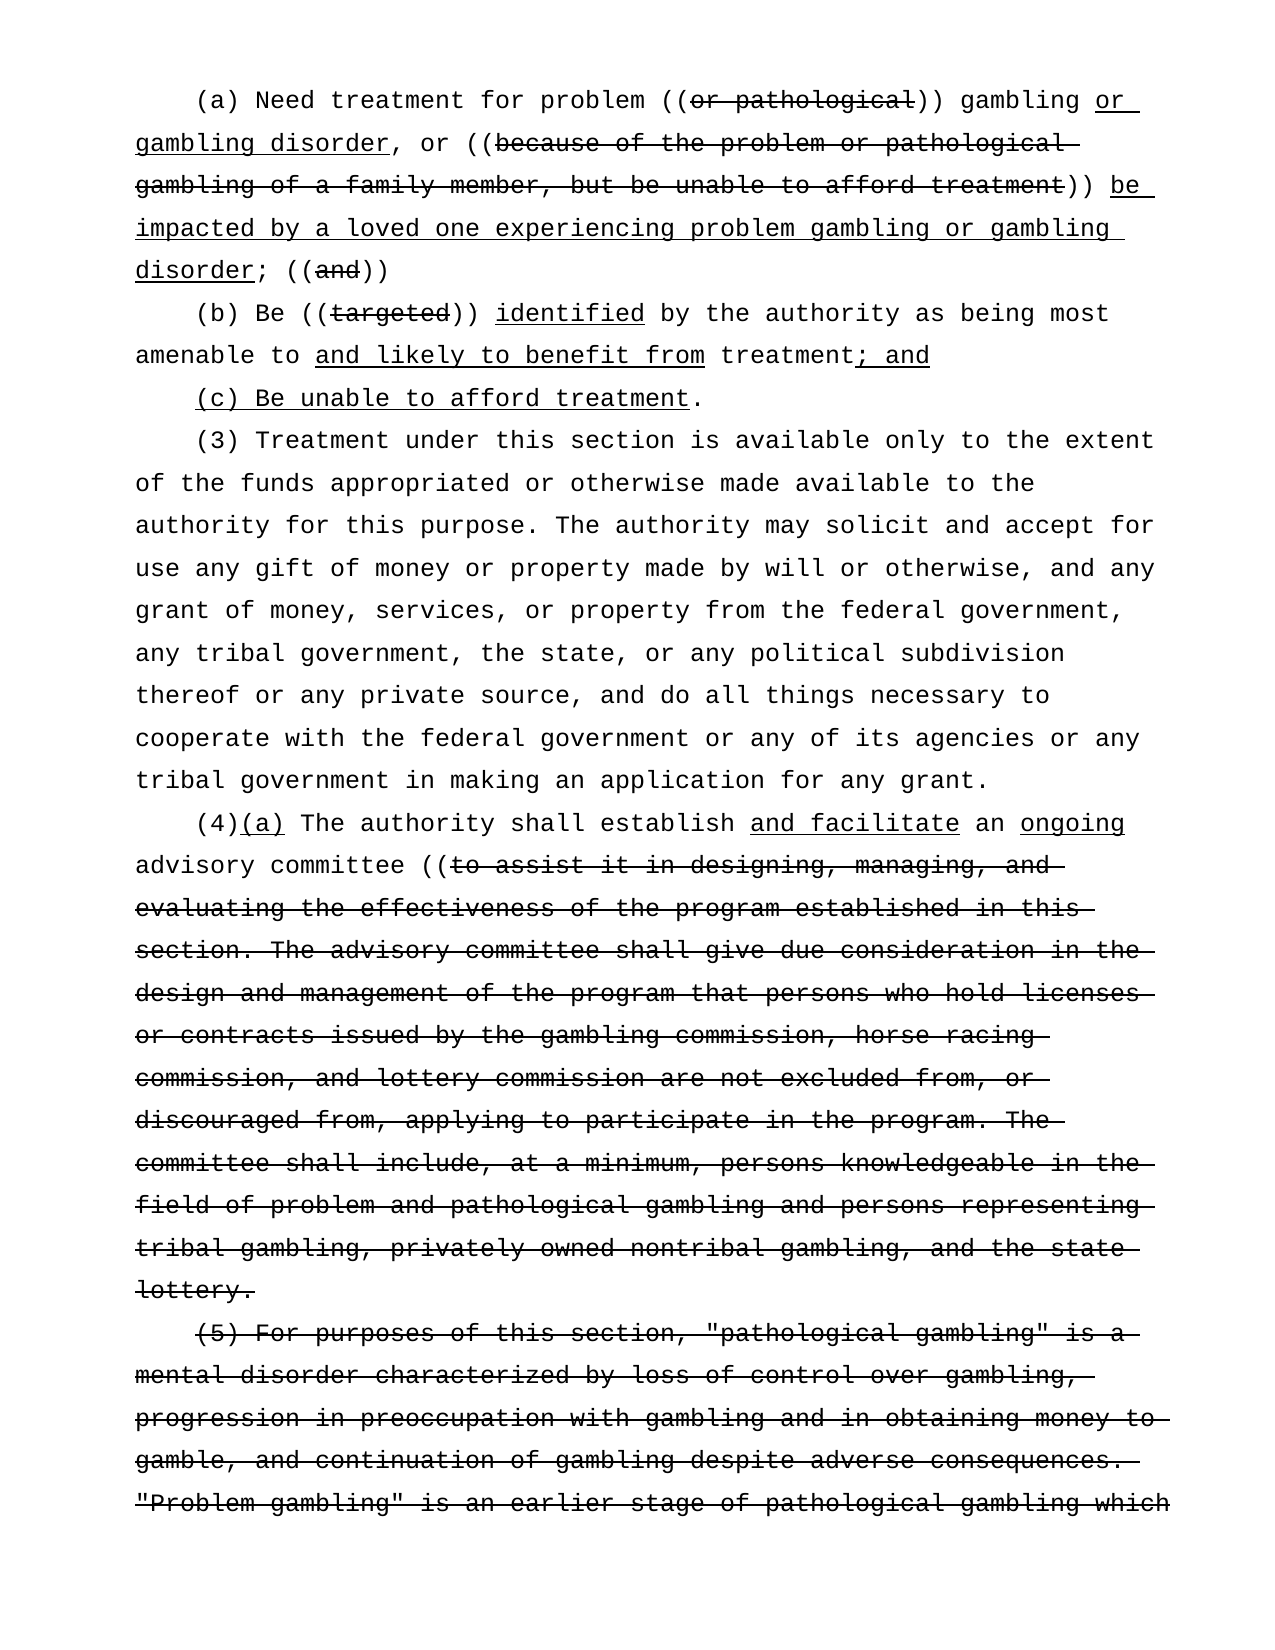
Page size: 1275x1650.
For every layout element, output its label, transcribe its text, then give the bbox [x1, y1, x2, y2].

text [135, 1506, 1170, 1520]
text (a) Need treatment for problem ((or pathological)) gambling or gambling disorder, or ((because of the problem or pathological gambling of a family member, but be unable to afford treatment)) be impacted by a loved one experiencing problem gambling or gambling disorder; ((and)) [135, 75, 1170, 287]
text (c) Be unable to afford treatment. [135, 372, 1170, 415]
text (b) Be ((targeted)) identified by the authority as being most amenable to and likely to benefit from treatment; and [135, 287, 1170, 372]
text (4)(a) The authority shall establish and facilitate an ongoing advisory committee ((to assist it in designing, managing, and evaluating the effectiveness of the program established in this section. The advisory committee shall give due consideration in the design and management of the program that persons who hold licenses or contracts issued by the gambling commission, horse racing commission, and lottery commission are not excluded from, or discouraged from, applying to participate in the program. The committee shall include, at a minimum, persons knowledgeable in the field of problem and pathological gambling and persons representing tribal gambling, privately owned nontribal gambling, and the state lottery. [135, 797, 1170, 1307]
text (3) Treatment under this section is available only to the extent of the funds appropriated or otherwise made available to the authority for this purpose. The authority may solicit and accept for use any gift of money or property made by will or otherwise, and any grant of money, services, or property from the federal government, any tribal government, the state, or any political subdivision thereof or any private source, and do all things necessary to cooperate with the federal government or any of its agencies or any tribal government in making an application for any grant. [135, 415, 1170, 797]
